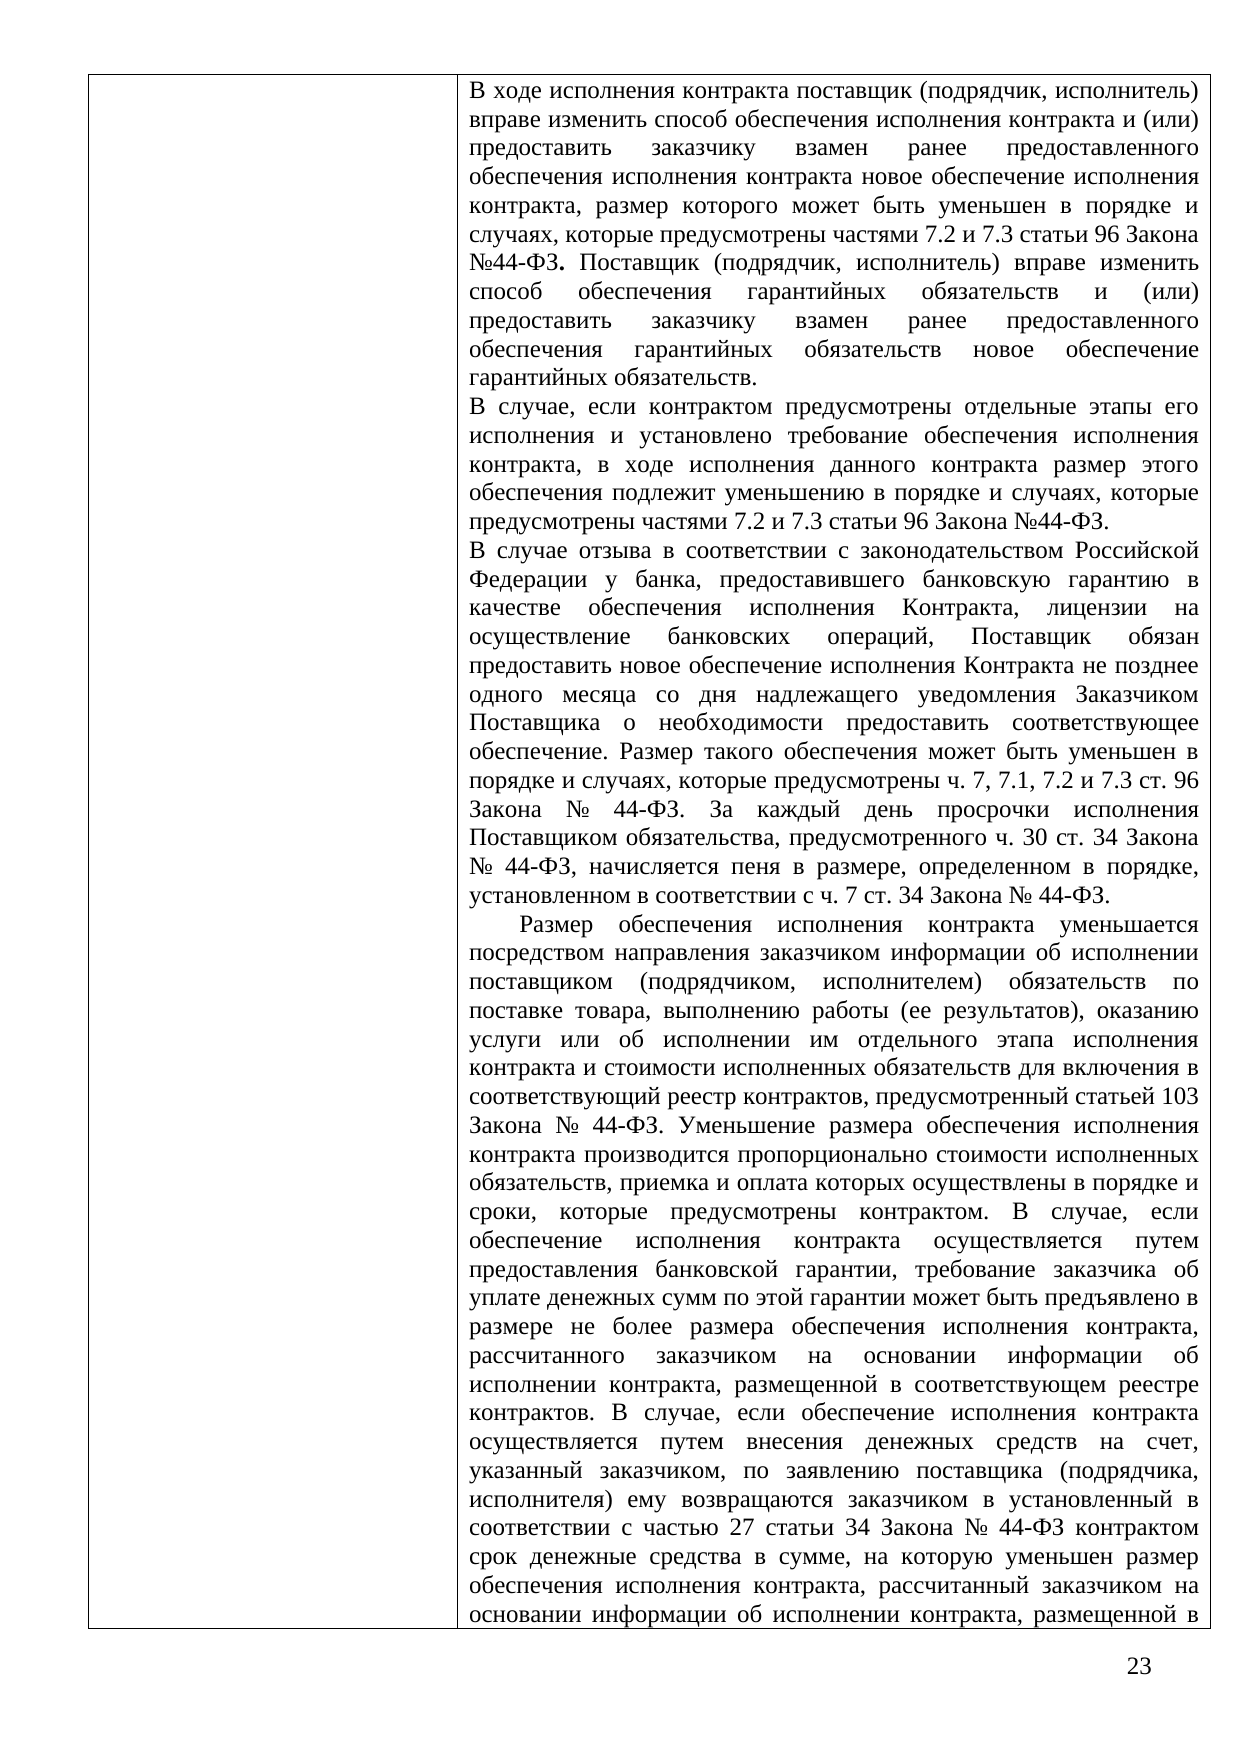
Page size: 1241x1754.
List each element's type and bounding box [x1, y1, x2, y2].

table_cell [89, 75, 457, 1627]
table_cell [458, 75, 1210, 1627]
